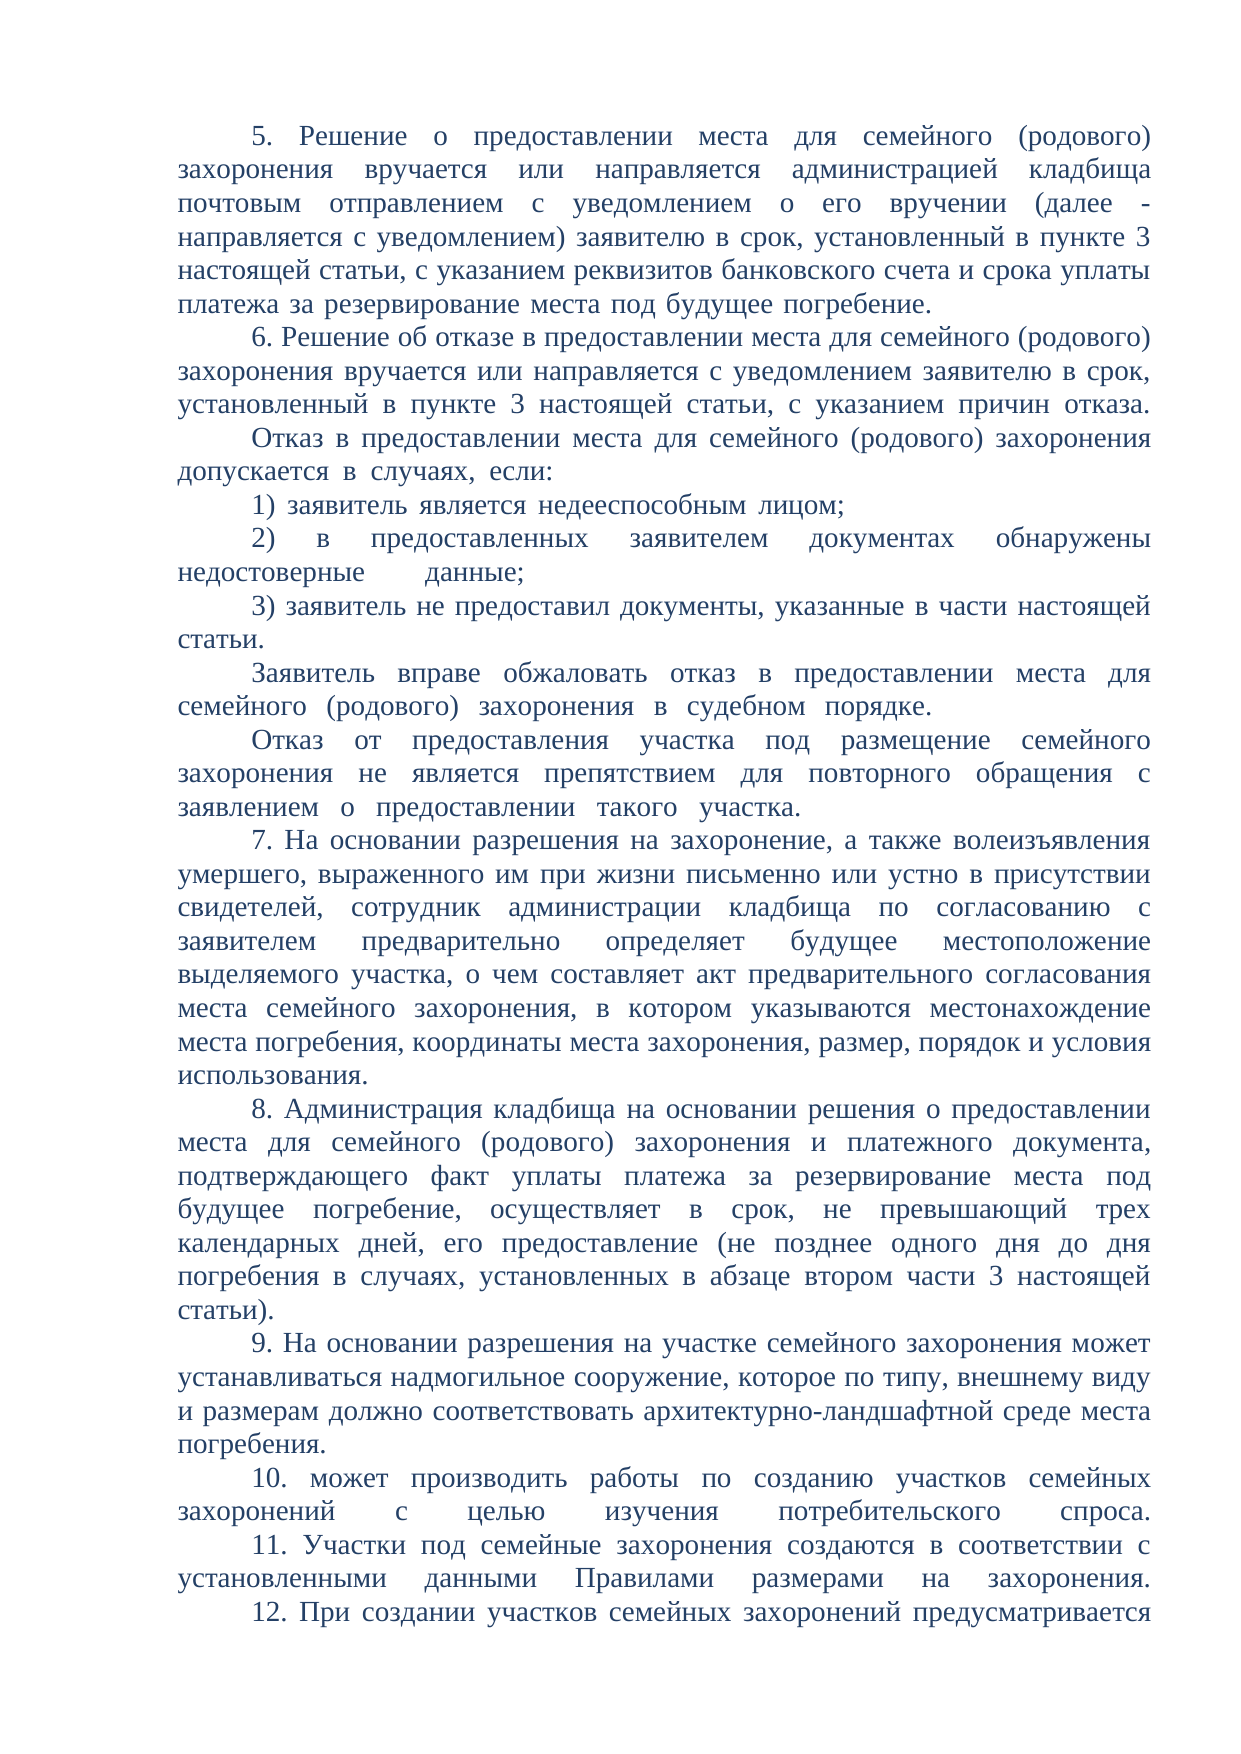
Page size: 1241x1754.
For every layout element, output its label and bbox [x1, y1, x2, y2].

text [177, 118, 1152, 1627]
